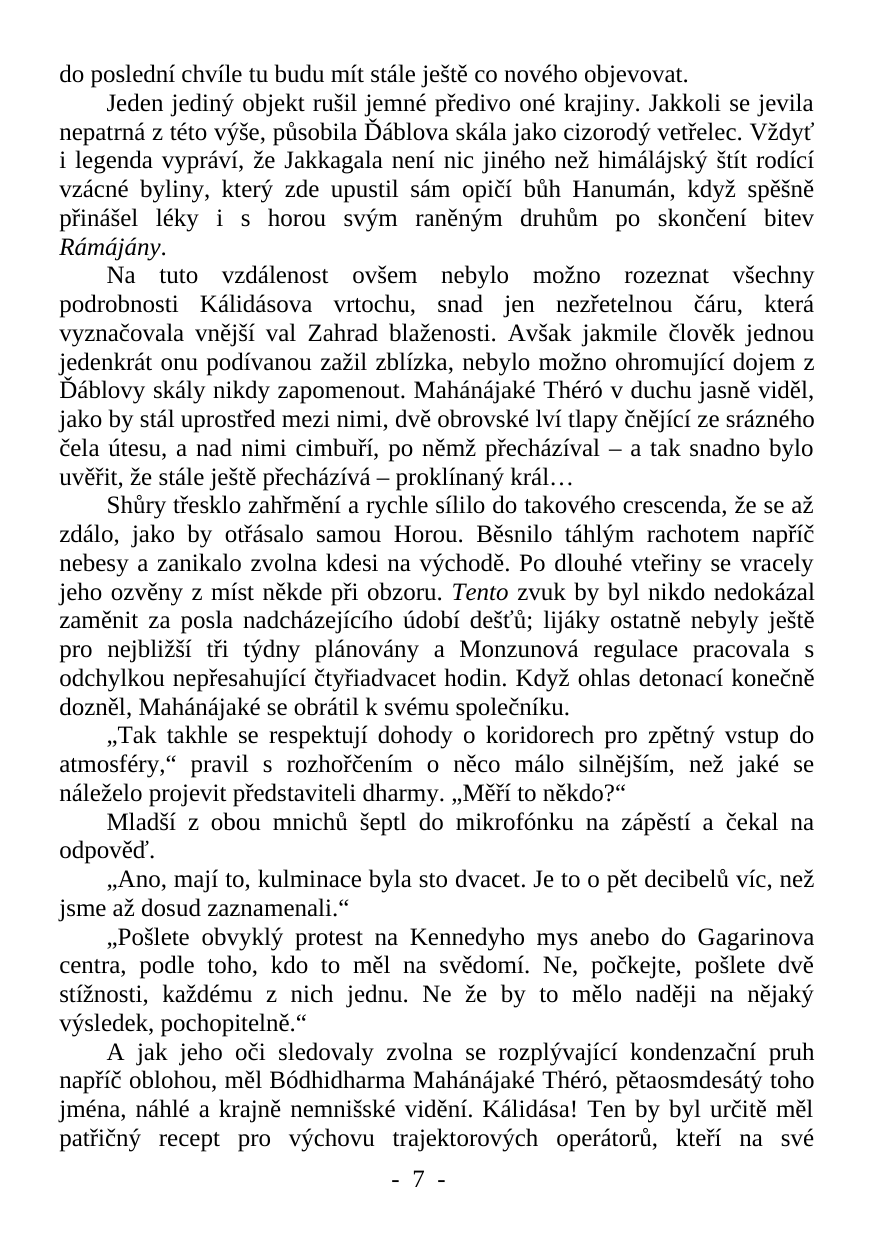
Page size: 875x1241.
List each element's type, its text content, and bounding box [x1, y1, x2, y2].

text Mladší z obou mnichů šeptl do mikrofónku na zápěstí a čekal na odpověď. [59, 807, 815, 864]
text Shůry třesklo zahřmění a rychle sílilo do takového crescenda, že se až zdálo, jako by otřásalo samou Horou. Běsnilo táhlým rachotem napříč nebesy a zanikalo zvolna kdesi na východě. Po dlouhé vteřiny se vracely jeho ozvěny z míst někde při obzoru. Tento zvuk by byl nikdo nedokázal zaměnit za posla nadcházejícího údobí dešťů; lijáky ostatně nebyly ještě pro nejbližší tři týdny plánovány a Monzunová regulace pracovala s odchylkou nepřesahující čtyřiadvacet hodin. Když ohlas detonací konečně dozněl, Mahánájaké se obrátil k svému společníku. [59, 490, 815, 720]
text Na tuto vzdálenost ovšem nebylo možno rozeznat všechny podrobnosti Kálidásova vrtochu, snad jen nezřetelnou čáru, která vyznačovala vnější val Zahrad blaženosti. Avšak jakmile člověk jednou jedenkrát onu podívanou zažil zblízka, nebylo možno ohromující dojem z Ďáblovy skály nikdy zapomenout. Mahánájaké Théró v duchu jasně viděl, jako by stál uprostřed mezi nimi, dvě obrovské lví tlapy čnějící ze srázného čela útesu, a nad nimi cimbuří, po němž přecházíval – a tak snadno bylo uvěřit, že stále ještě přecházívá – proklínaný král… [59, 260, 815, 490]
text Jeden jediný objekt rušil jemné předivo oné krajiny. Jakkoli se jevila nepatrná z této výše, působila Ďáblova skála jako cizorodý vetřelec. Vždyť i legenda vypráví, že Jakkagala není nic jiného než himálájský štít rodící vzácné byliny, který zde upustil sám opičí bůh Hanumán, když spěšně přinášel léky i s horou svým raněným druhům po skončení bitev Rámájány. [59, 88, 815, 260]
text „Ano, mají to, kulminace byla sto dvacet. Je to o pět decibelů víc, než jsme až dosud zaznamenali.“ [59, 864, 815, 922]
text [59, 1037, 815, 1152]
text „Pošlete obvyklý protest na Kennedyho mys anebo do Gagarinova centra, podle toho, kdo to měl na svědomí. Ne, počkejte, pošlete dvě stížnosti, každému z nich jednu. Ne že by to mělo naději na nějaký výsledek, pochopitelně.“ [59, 922, 815, 1037]
text „Tak takhle se respektují dohody o koridorech pro zpětný vstup do atmosféry,“ pravil s rozhořčením o něco málo silnějším, než jaké se náleželo projevit představiteli dharmy. „Měří to někdo?“ [59, 720, 815, 807]
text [59, 59, 815, 88]
